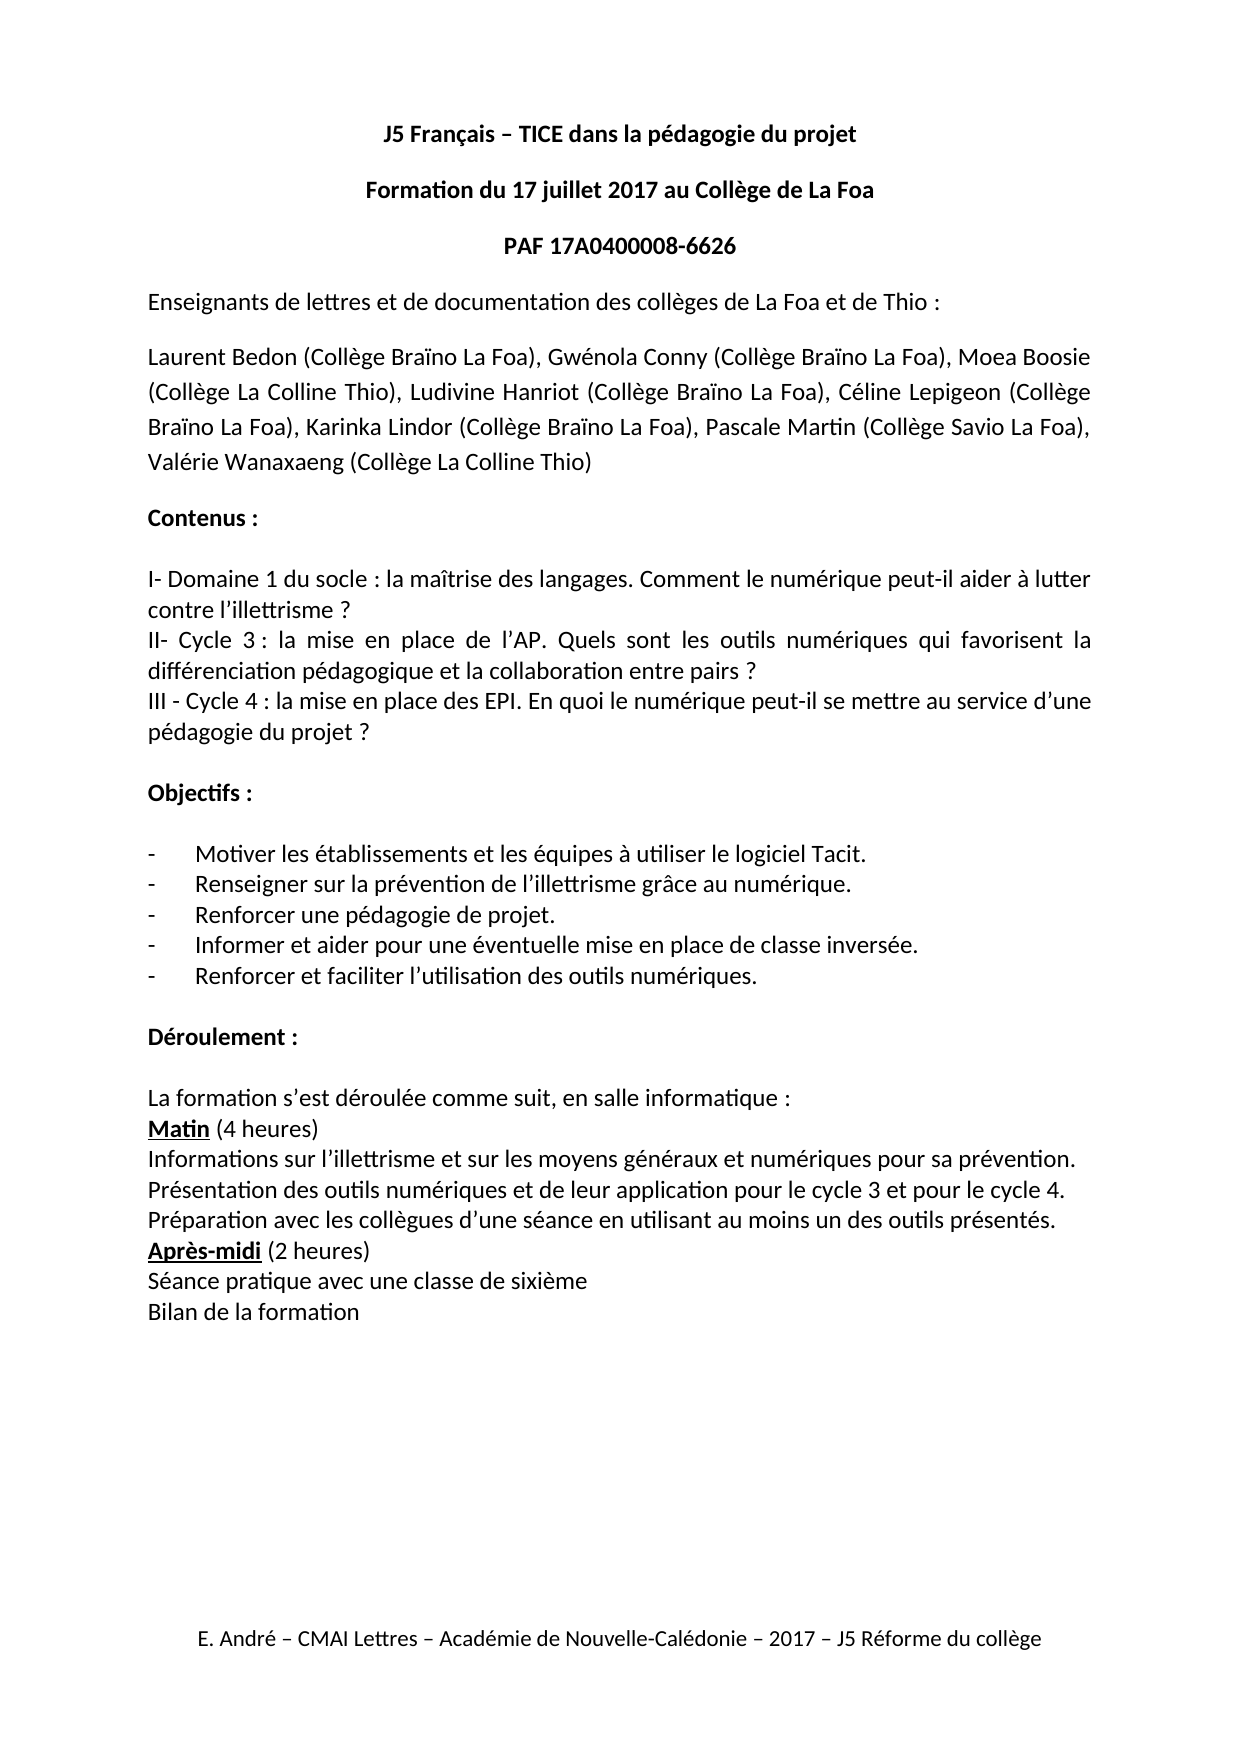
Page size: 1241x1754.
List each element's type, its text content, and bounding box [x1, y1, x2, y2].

text Enseignants de lettres et de documentation des collèges de La Foa et de Thio : [148, 286, 1093, 316]
text Déroulement : [148, 1021, 1093, 1052]
text III - Cycle 4 : la mise en place des EPI. En quoi le numérique peut-il se mettre au service d’une pédagogie du projet ? [148, 686, 1093, 747]
text Séance pratique avec une classe de sixième [148, 1265, 1093, 1296]
text Présentation des outils numériques et de leur application pour le cycle 3 et pour le cycle 4. [148, 1174, 1093, 1204]
text - Renseigner sur la prévention de l’illettrisme grâce au numérique. [148, 869, 1093, 899]
text Après-midi (2 heures) [148, 1235, 1093, 1265]
text La formation s’est déroulée comme suit, en salle informatique : [148, 1082, 1093, 1113]
text Matin (4 heures) [148, 1113, 1093, 1143]
text I- Domaine 1 du socle : la maîtrise des langages. Comment le numérique peut-il aider à lutter contre l’illettrisme ? [148, 563, 1093, 624]
text - Renforcer et faciliter l’utilisation des outils numériques. [148, 960, 1093, 991]
text PAF 17A0400008-6626 [148, 230, 1093, 260]
text - Renforcer une pédagogie de projet. [148, 899, 1093, 930]
text Préparation avec les collègues d’une séance en utilisant au moins un des outils présentés. [148, 1204, 1093, 1235]
text Informations sur l’illettrisme et sur les moyens généraux et numériques pour sa prévention. [148, 1143, 1093, 1174]
text Contenus : [148, 502, 1093, 533]
text - Informer et aider pour une éventuelle mise en place de classe inversée. [148, 930, 1093, 960]
text Objectifs : [148, 777, 1093, 808]
text Bilan de la formation [148, 1296, 1093, 1326]
text Laurent Bedon (Collège Braïno La Foa), Gwénola Conny (Collège Braïno La Foa), Moea Boosie (Collège La Colline Thio), Ludivine Hanriot (Collège Braïno La Foa), Céline Lepigeon (Collège Braïno La Foa), Karinka Lindor (Collège Braïno La Foa), Pascale Martin (Collège Savio La Foa), Valérie Wanaxaeng (Collège La Colline Thio) [148, 342, 1093, 477]
text - Motiver les établissements et les équipes à utiliser le logiciel Tacit. [148, 838, 1093, 869]
text J5 Français – TICE dans la pédagogie du projet [148, 118, 1093, 149]
text Formation du 17 juillet 2017 au Collège de La Foa [148, 174, 1093, 204]
text II- Cycle 3 : la mise en place de l’AP. Quels sont les outils numériques qui favorisent la différenciation pédagogique et la collaboration entre pairs ? [148, 624, 1093, 686]
